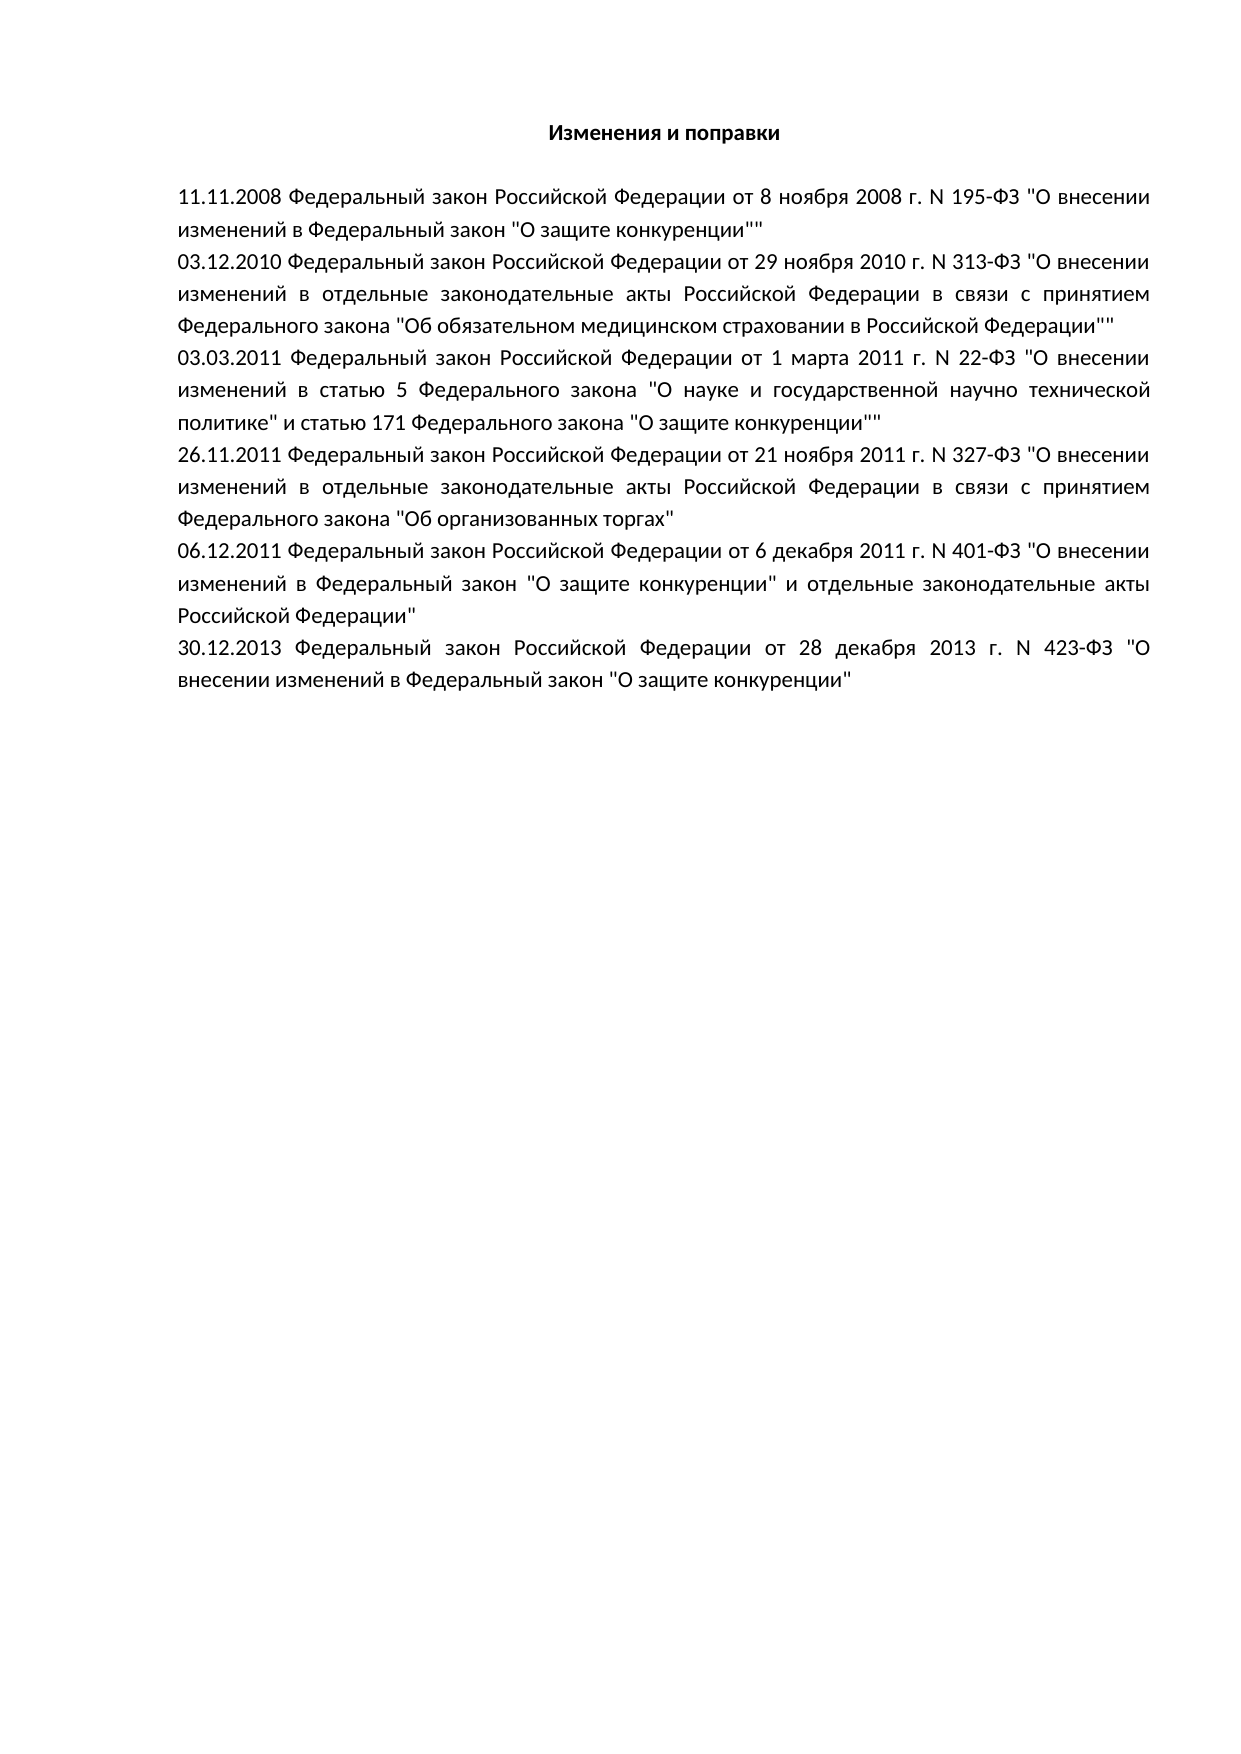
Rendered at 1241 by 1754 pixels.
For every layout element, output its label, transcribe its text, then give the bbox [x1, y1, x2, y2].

text 11.11.2008 Федеральный закон Российской Федерации от 8 ноября 2008 г. N 195-ФЗ "О внесении изменений в Федеральный закон "О защите конкуренции"" [177, 182, 1152, 243]
text 03.03.2011 Федеральный закон Российской Федерации от 1 марта 2011 г. N 22-ФЗ "О внесении изменений в статью 5 Федерального закона "О науке и государственной научно технической политике" и статью 171 Федерального закона "О защите конкуренции"" [177, 343, 1152, 436]
text 06.12.2011 Федеральный закон Российской Федерации от 6 декабря 2011 г. N 401-ФЗ "О внесении изменений в Федеральный закон "О защите конкуренции" и отдельные законодательные акты Российской Федерации" [177, 537, 1152, 629]
text 26.11.2011 Федеральный закон Российской Федерации от 21 ноября 2011 г. N 327-ФЗ "О внесении изменений в отдельные законодательные акты Российской Федерации в связи с принятием Федерального закона "Об организованных торгах" [177, 440, 1152, 532]
text 30.12.2013 Федеральный закон Российской Федерации от 28 декабря 2013 г. N 423-ФЗ "О внесении изменений в Федеральный закон "О защите конкуренции" [177, 633, 1152, 693]
text 03.12.2010 Федеральный закон Российской Федерации от 29 ноября 2010 г. N 313-ФЗ "О внесении изменений в отдельные законодательные акты Российской Федерации в связи с принятием Федерального закона "Об обязательном медицинском страховании в Российской Федерации"" [177, 247, 1152, 339]
text Изменения и поправки [177, 118, 1152, 146]
